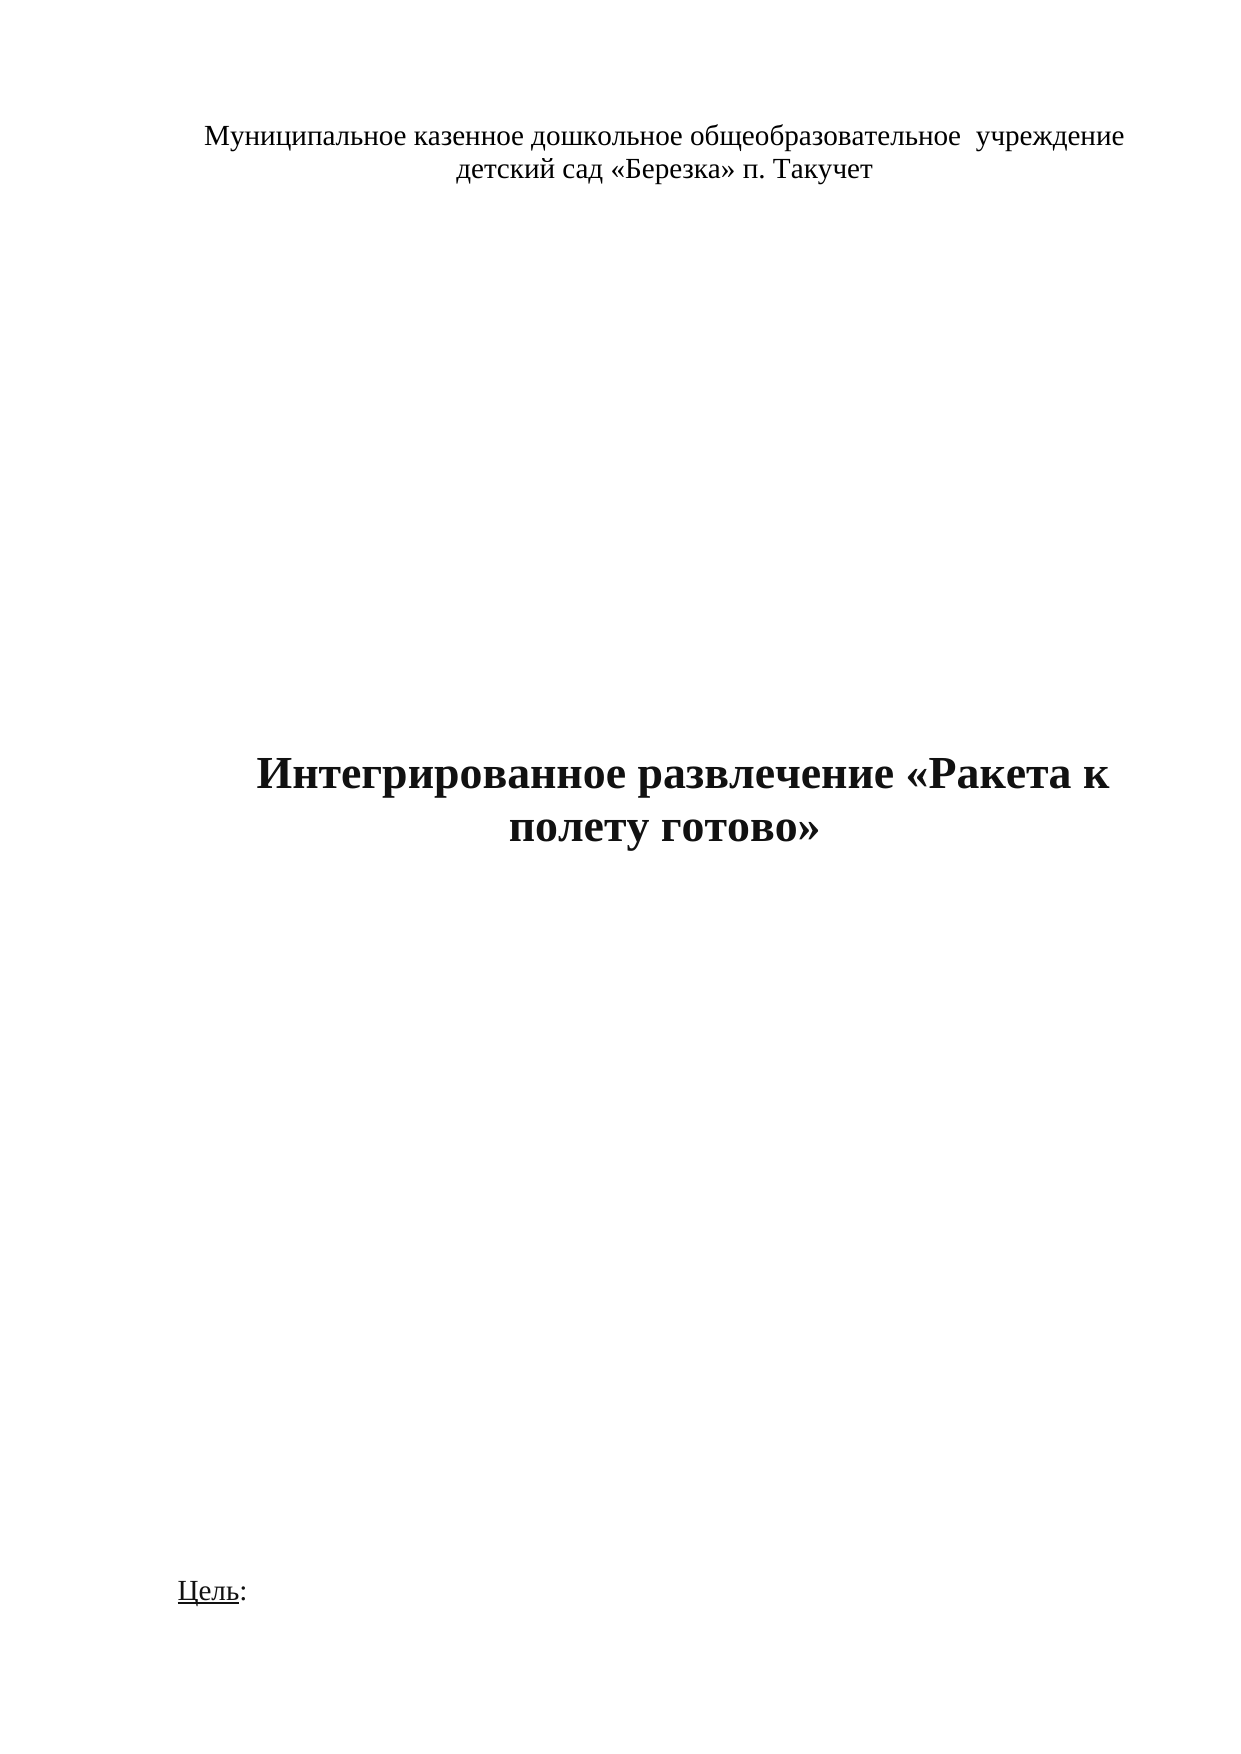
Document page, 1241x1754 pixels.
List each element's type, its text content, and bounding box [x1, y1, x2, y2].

text Интегрированное развлечение «Ракета к полету готово» [177, 746, 1152, 851]
text Цель: [177, 1573, 1152, 1607]
text Муниципальное казенное дошкольное общеобразовательное учреждение детский сад «Березка» п. Такучет [177, 118, 1152, 185]
